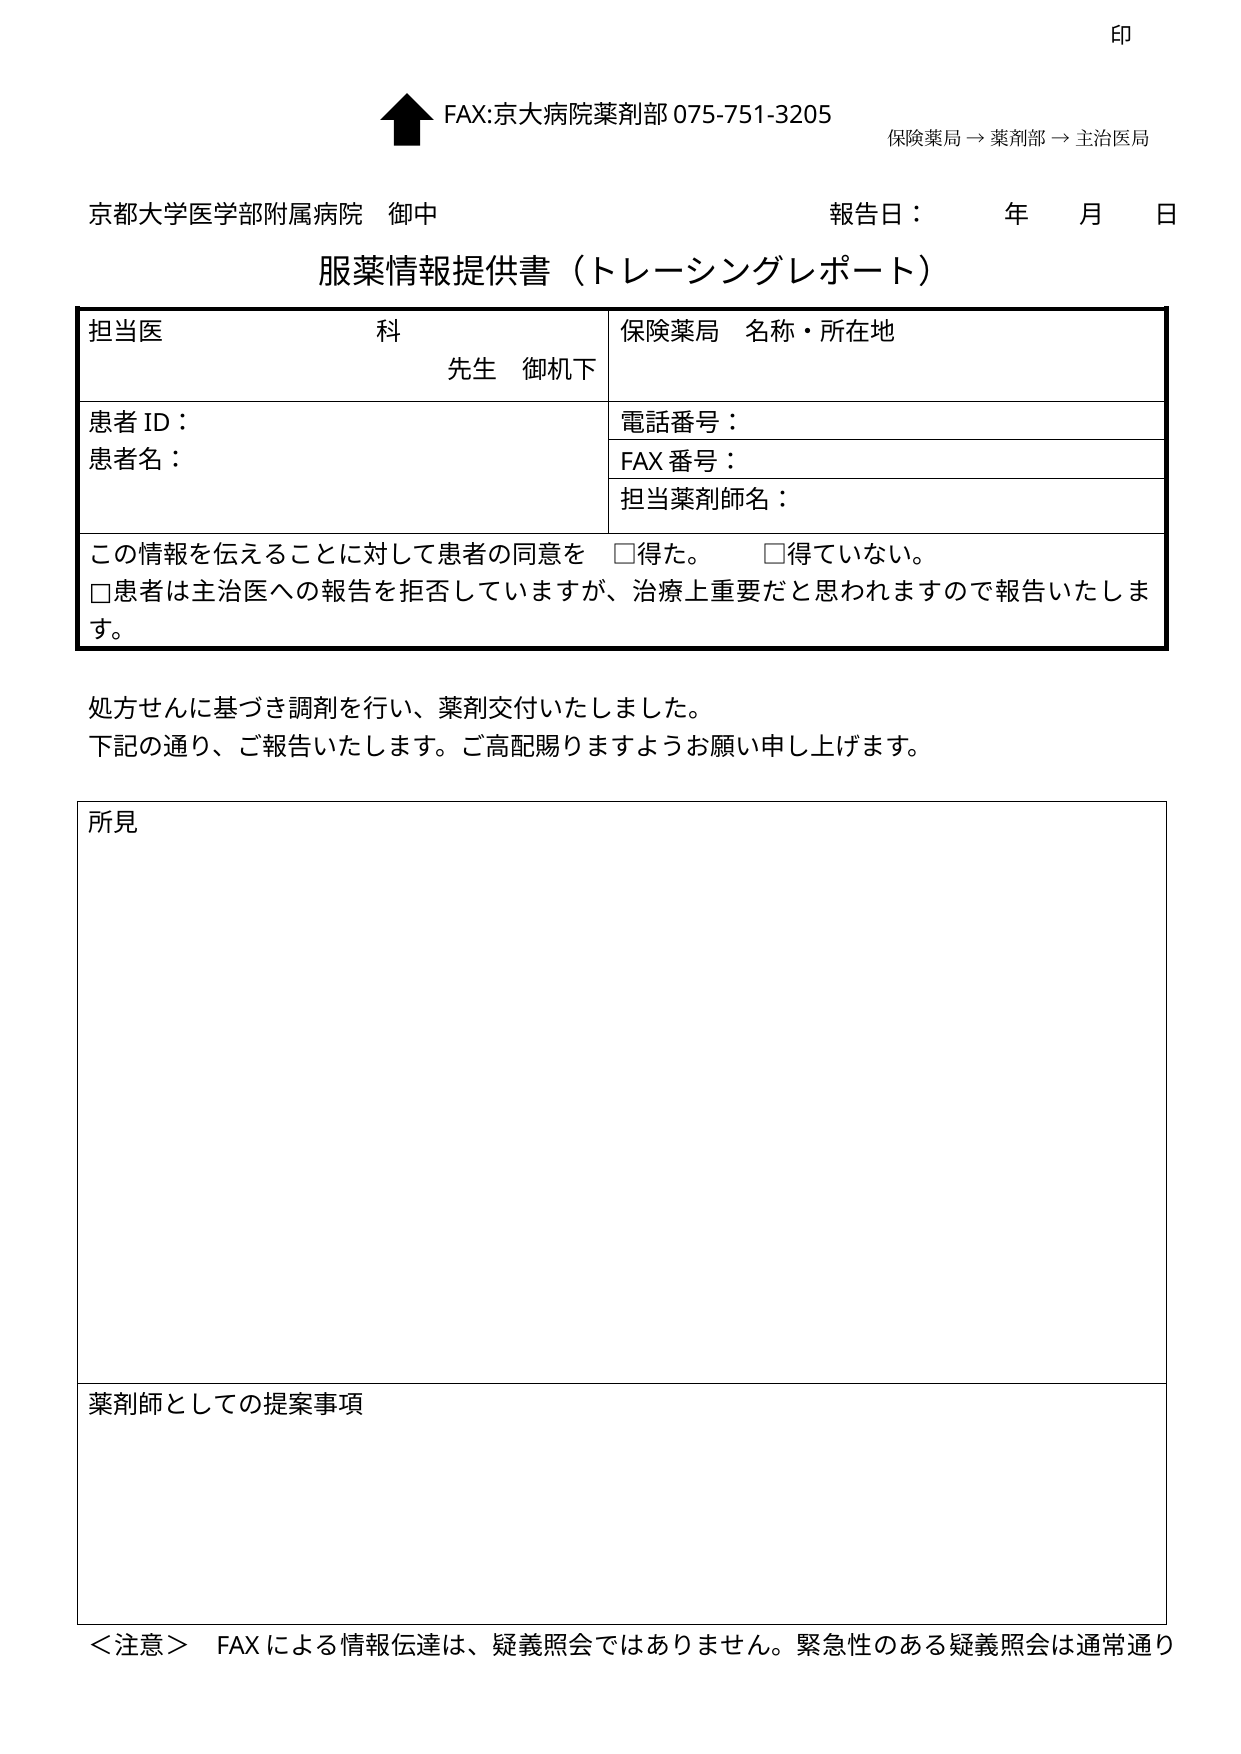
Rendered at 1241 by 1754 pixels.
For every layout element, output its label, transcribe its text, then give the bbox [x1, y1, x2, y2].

text 下記の通り、ご報告いたします。ご高配賜りますようお願い申し上げます。 [89, 726, 1181, 763]
text 京都大学医学部附属病院 御中 報告日： 年 月 日 [89, 194, 1181, 231]
table_cell 電話番号： [609, 402, 1164, 439]
table_header 担当医 科 先生 御机下 [80, 311, 608, 401]
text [89, 1624, 1181, 1662]
text 処方せんに基づき調剤を行い、薬剤交付いたしました。 [89, 688, 1181, 726]
text 服薬情報提供書（トレーシングレポート） [89, 231, 1181, 306]
table_header 保険薬局 名称・所在地 [609, 311, 1164, 401]
table_cell 担当薬剤師名： [609, 479, 1164, 532]
table_header 所見 [78, 802, 1166, 1383]
table_cell この情報を伝えることに対して患者の同意を □得た。 □得ていない。 □患者は主治医への報告を拒否していますが、治療上重要だと思われますので報告いたします。 [80, 534, 1164, 646]
table_cell 薬剤師としての提案事項 [78, 1384, 1166, 1623]
table_cell FAX番号： [609, 440, 1164, 478]
table_cell 患者ID： 患者名： [80, 402, 608, 532]
